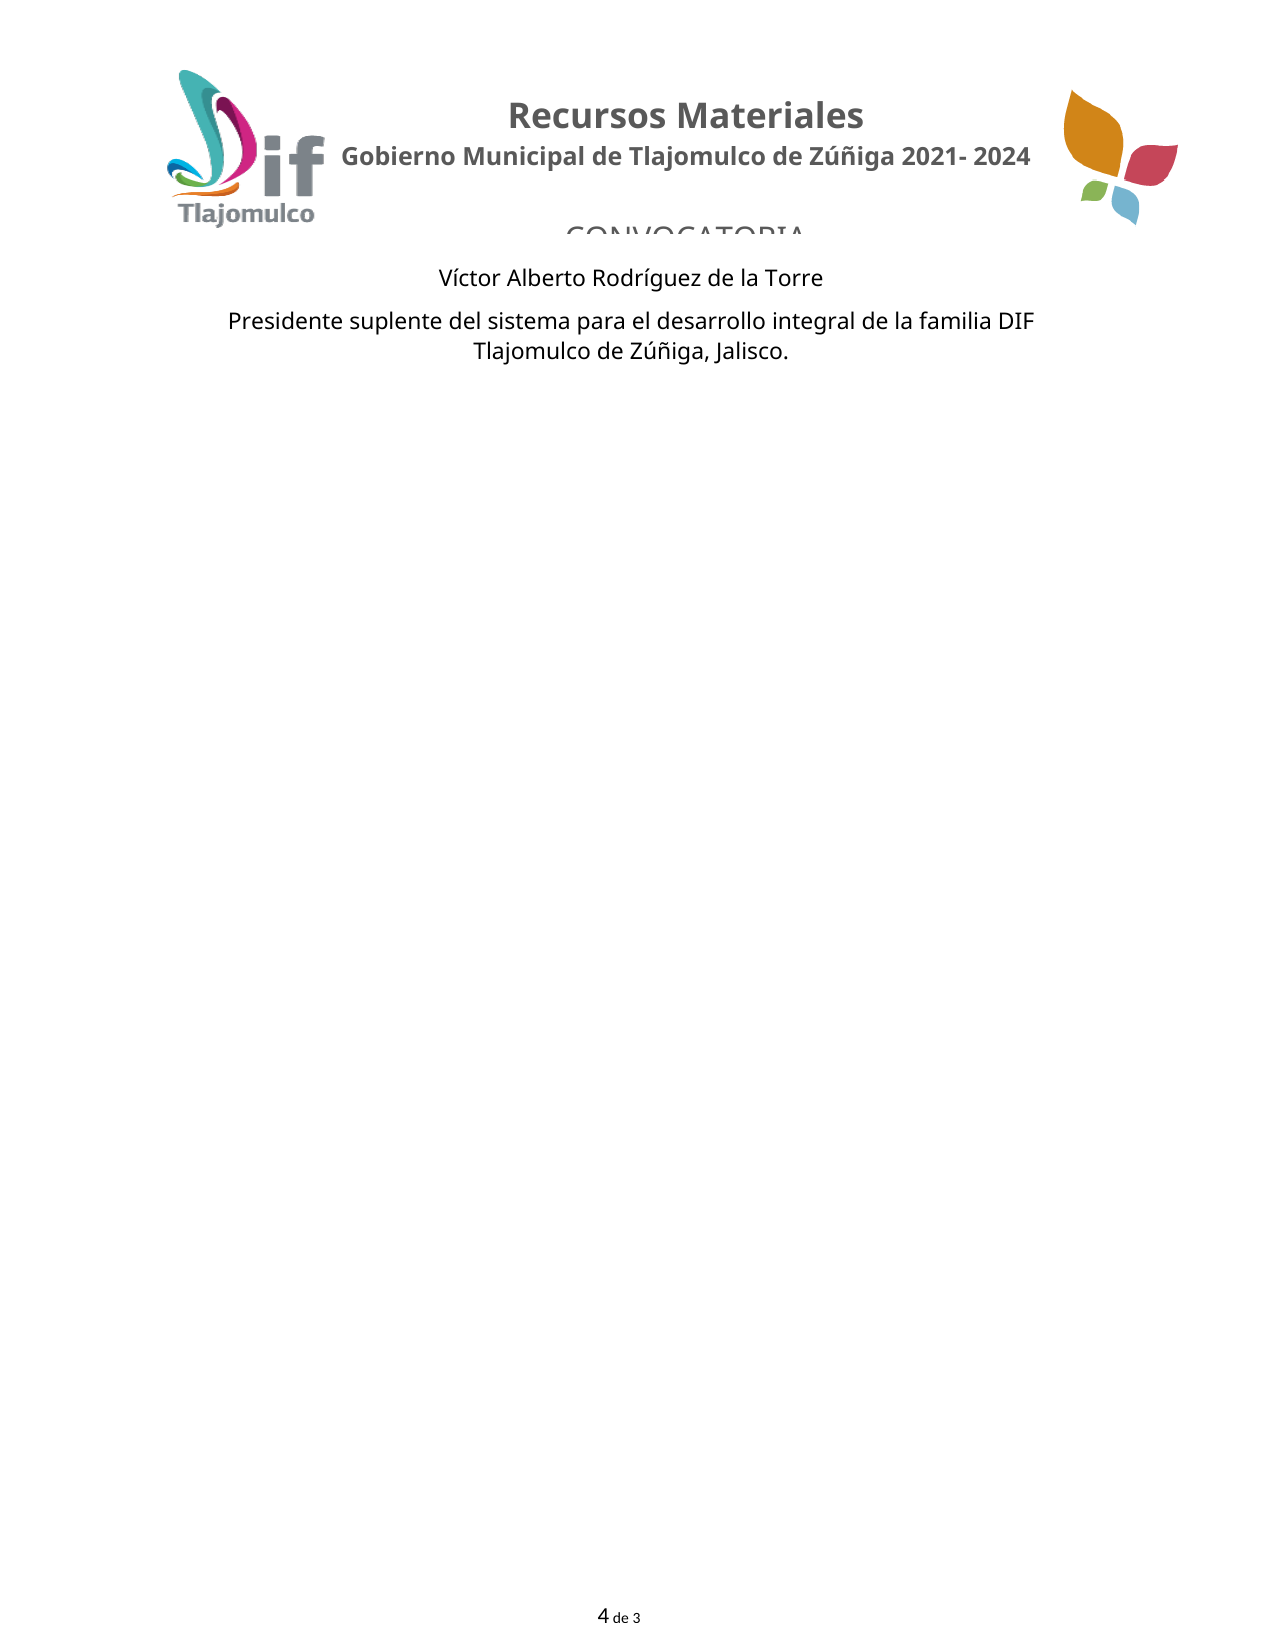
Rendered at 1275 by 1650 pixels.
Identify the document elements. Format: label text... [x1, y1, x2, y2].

picture [158, 64, 340, 239]
text Presidente suplente del sistema para el desarrollo integral de la familia DIF Tlajomulco de Zúñiga, Jalisco. [177, 305, 1085, 366]
text Víctor Alberto Rodríguez de la Torre [177, 190, 1085, 293]
picture [1063, 89, 1178, 227]
